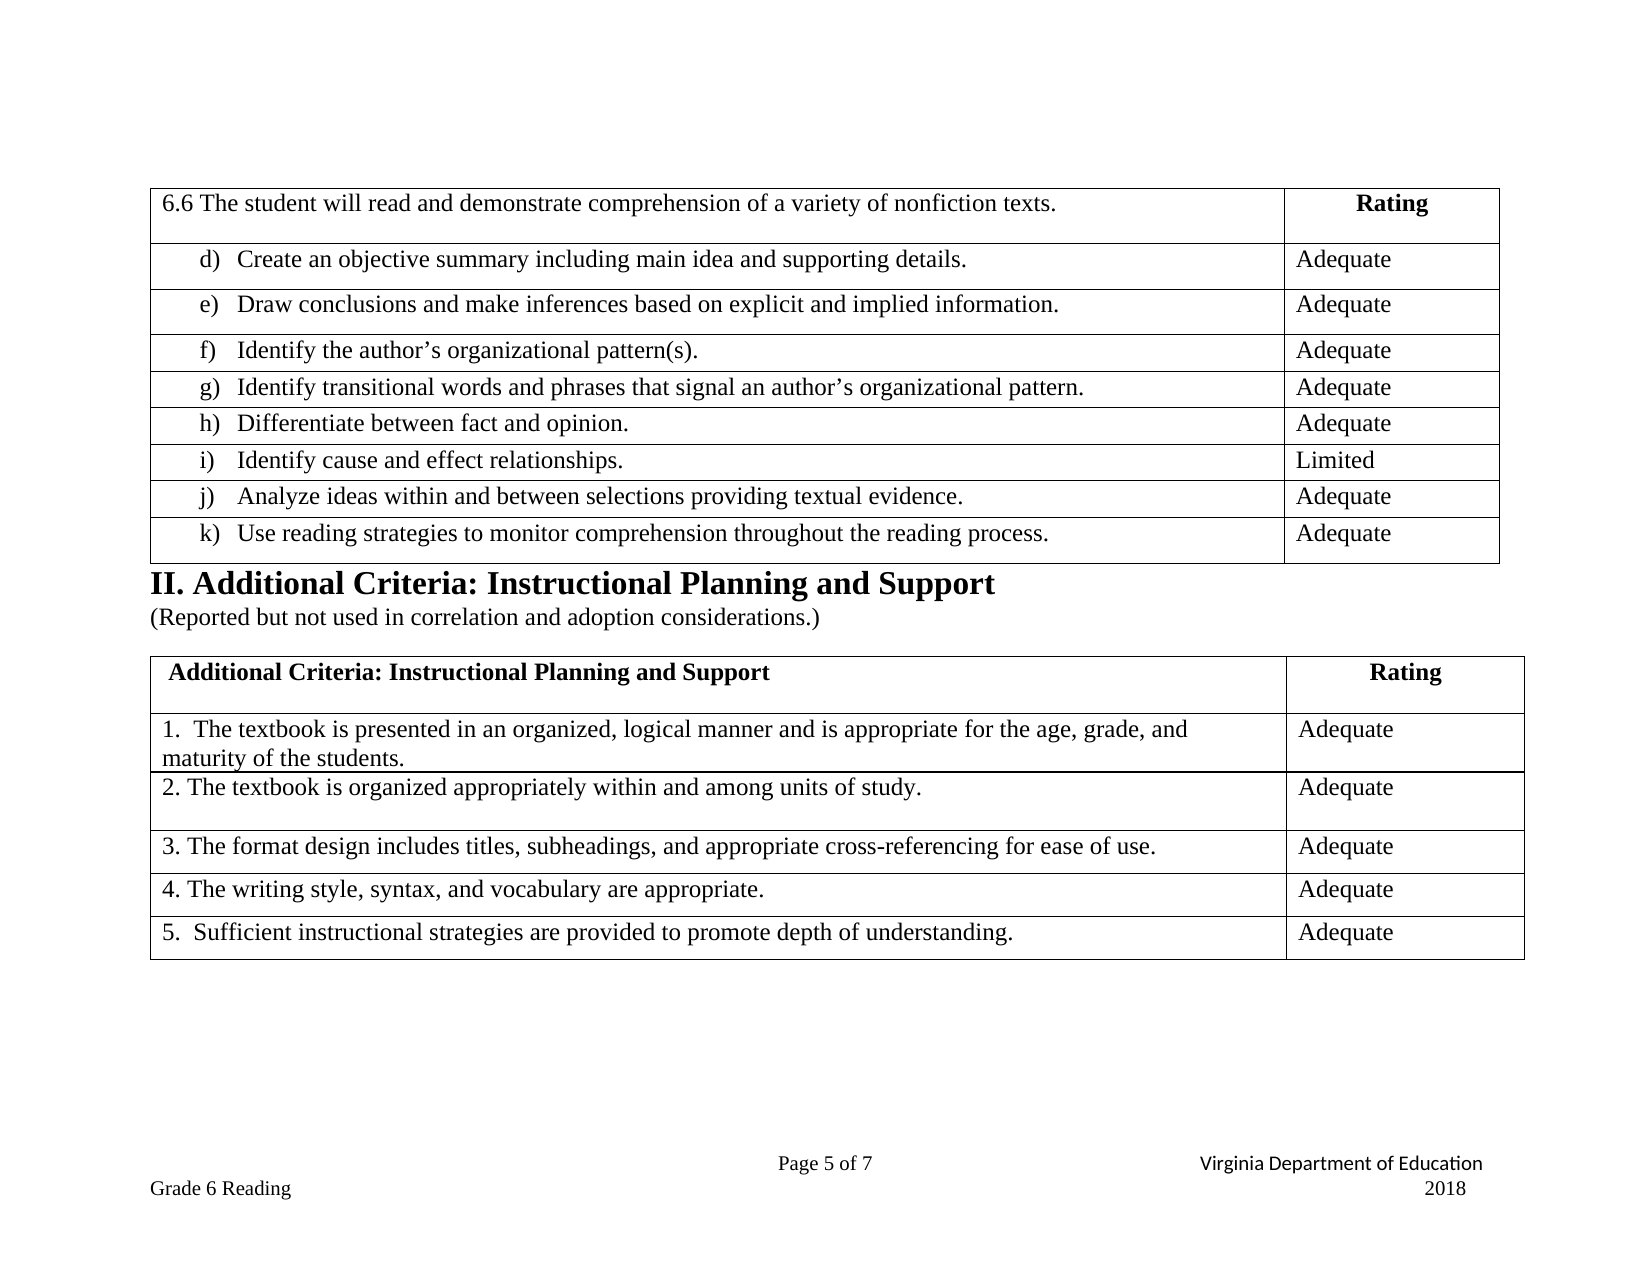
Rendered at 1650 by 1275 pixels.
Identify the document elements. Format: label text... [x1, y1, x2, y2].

table_header 6.6 The student will read and demonstrate comprehension of a variety of nonfiction texts. [151, 189, 1284, 243]
table_cell k) Use reading strategies to monitor comprehension throughout the reading process. [151, 518, 1284, 562]
table_cell Adequate [1285, 244, 1499, 288]
table_cell Adequate [1287, 874, 1524, 916]
table_cell Adequate [1285, 518, 1499, 562]
table_cell h) Differentiate between fact and opinion. [151, 408, 1284, 444]
table_cell 4. The writing style, syntax, and vocabulary are appropriate. [151, 874, 1286, 916]
subtitle II. Additional Criteria: Instructional Planning and Support [150, 564, 1500, 602]
table_cell 5. Sufficient instructional strategies are provided to promote depth of understanding. [151, 917, 1286, 959]
table_cell 3. The format design includes titles, subheadings, and appropriate cross-referencing for ease of use. [151, 831, 1286, 873]
table_cell Adequate [1287, 773, 1524, 830]
table_header Additional Criteria: Instructional Planning and Support [151, 657, 1286, 713]
table_cell g) Identify transitional words and phrases that signal an author’s organizational pattern. [151, 372, 1284, 407]
table_cell f) Identify the author’s organizational pattern(s). [151, 335, 1284, 371]
table_cell Adequate [1285, 408, 1499, 444]
table_cell 1. The textbook is presented in an organized, logical manner and is appropriate for the age, grade, and maturity of the students. [151, 714, 1286, 771]
text (Reported but not used in correlation and adoption considerations.) [150, 602, 1500, 631]
table_cell Adequate [1285, 335, 1499, 371]
table_header Rating [1287, 657, 1524, 713]
table_cell Adequate [1287, 714, 1524, 771]
table_cell Limited [1285, 445, 1499, 480]
table_cell Adequate [1285, 290, 1499, 334]
table_header Rating [1285, 189, 1499, 243]
table_cell j) Analyze ideas within and between selections providing textual evidence. [151, 481, 1284, 517]
table_cell Adequate [1285, 481, 1499, 517]
table_cell Adequate [1287, 917, 1524, 959]
table_cell i) Identify cause and effect relationships. [151, 445, 1284, 480]
table_cell Adequate [1285, 372, 1499, 407]
table_cell d) Create an objective summary including main idea and supporting details. [151, 244, 1284, 288]
table_cell 2. The textbook is organized appropriately within and among units of study. [151, 773, 1286, 830]
table_cell Adequate [1287, 831, 1524, 873]
table_cell e) Draw conclusions and make inferences based on explicit and implied information. [151, 290, 1284, 334]
